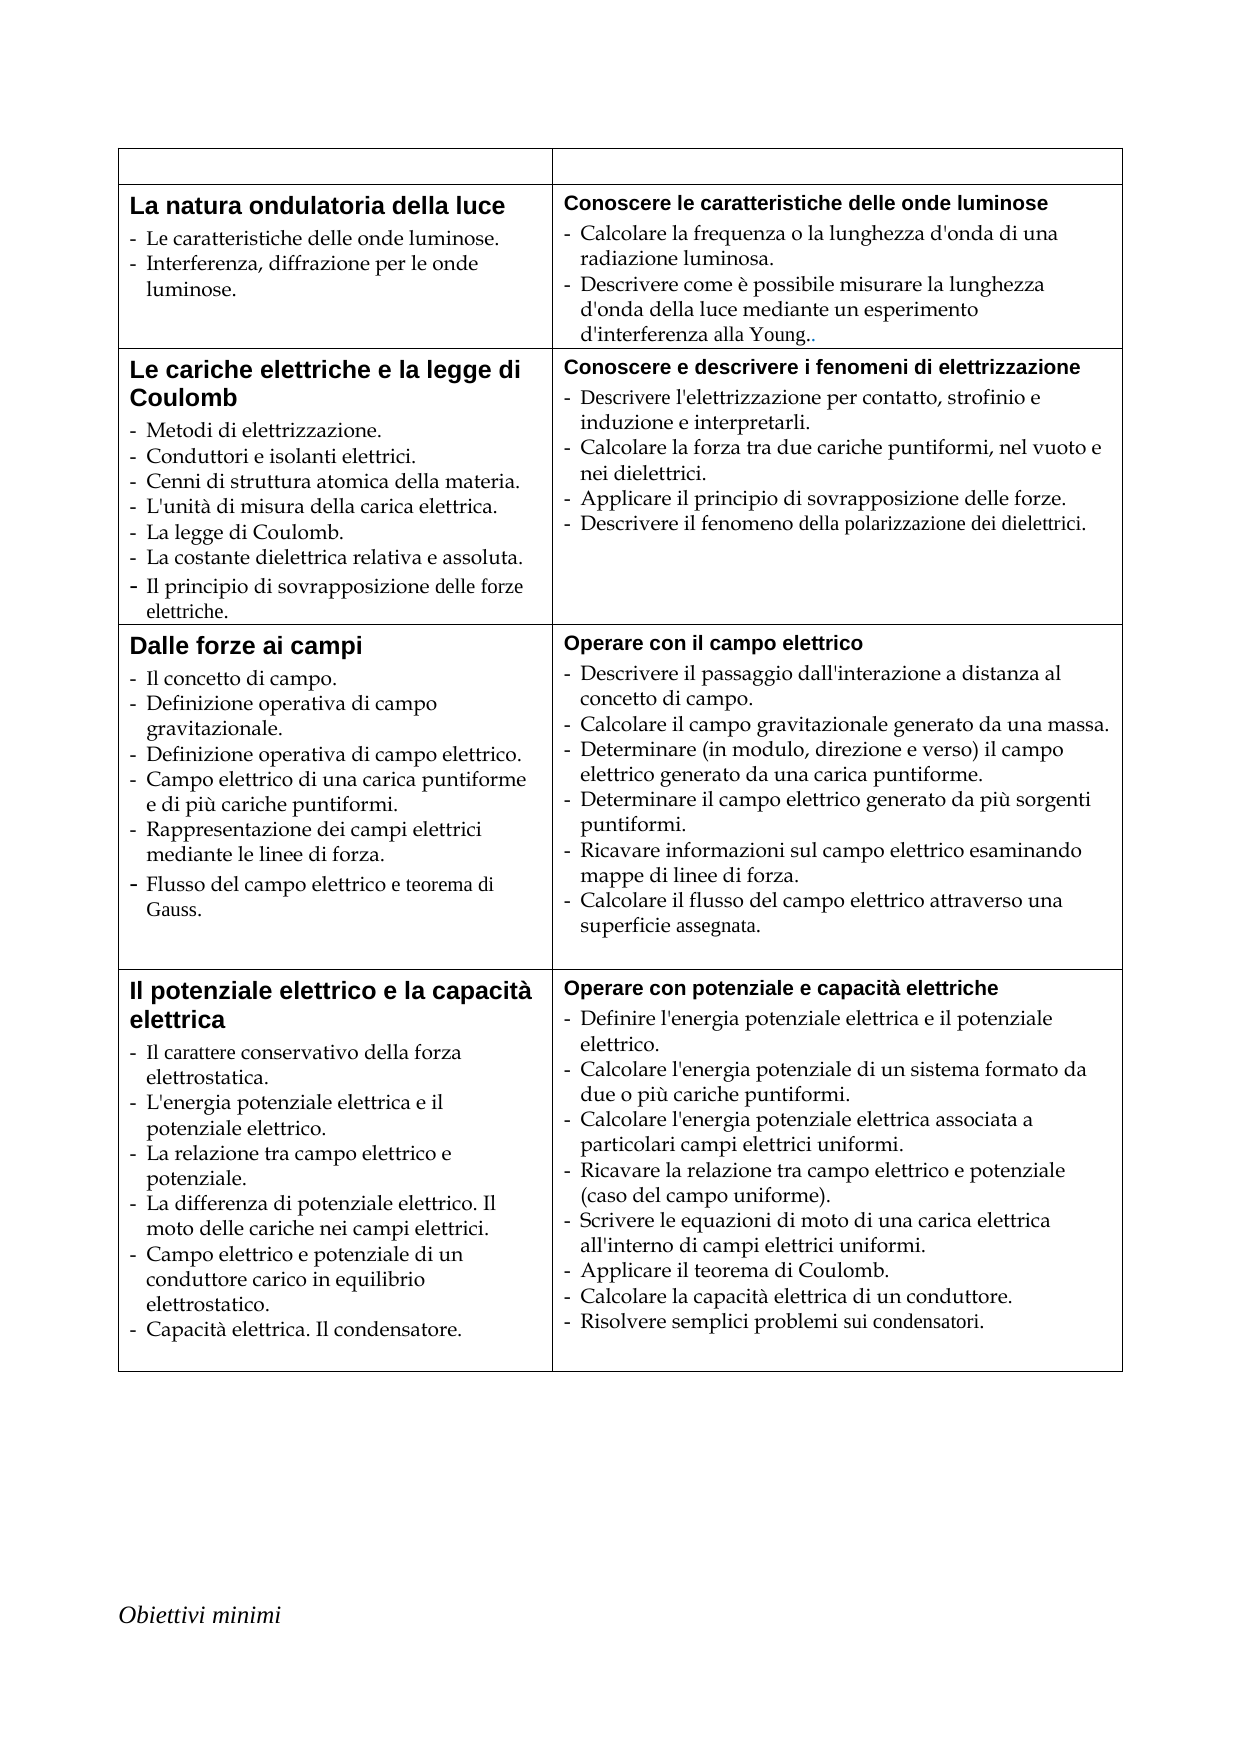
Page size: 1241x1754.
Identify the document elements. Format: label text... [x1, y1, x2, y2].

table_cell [119, 149, 552, 184]
table_cell Il potenziale elettrico e la capacità elettrica Il carattere conservativo della forza elettrostatica. L'energia potenziale elettrica e il potenziale elettrico. La relazione tra campo elettrico e potenziale. La differenza di potenziale elettrico. Il moto delle cariche nei campi elettrici. Campo elettrico e potenziale di un conduttore carico in equilibrio elettrostatico. Capacità elettrica. Il condensatore. [119, 970, 552, 1371]
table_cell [553, 149, 1122, 184]
table_cell Conoscere le caratteristiche delle onde luminose Calcolare la frequenza o la lunghezza d'onda di una radiazione luminosa. Descrivere come è possibile misurare la lunghezza d'onda della luce mediante un esperimento d'interferenza alla Young.. [553, 185, 1122, 347]
table_cell Dalle forze ai campi Il concetto di campo. Definizione operativa di campo gravitazionale. Definizione operativa di campo elettrico. Campo elettrico di una carica puntiforme e di più cariche puntiformi. Rappresentazione dei campi elettrici mediante le linee di forza. Flusso del campo elettrico e teorema di Gauss. [119, 625, 552, 969]
table_cell Le cariche elettriche e la legge di Coulomb Metodi di elettrizzazione. Conduttori e isolanti elettrici. Cenni di struttura atomica della materia. L'unità di misura della carica elettrica. La legge di Coulomb. La costante dielettrica relativa e assoluta. Il principio di sovrapposizione delle forze elettriche. [119, 349, 552, 623]
table_cell La natura ondulatoria della luce Le caratteristiche delle onde luminose. Interferenza, diffrazione per le onde luminose. [119, 185, 552, 347]
table_cell Conoscere e descrivere i fenomeni di elettrizzazione Descrivere l'elettrizzazione per contatto, strofinio e induzione e interpretarli. Calcolare la forza tra due cariche puntiformi, nel vuoto e nei dielettrici. Applicare il principio di sovrapposizione delle forze. Descrivere il fenomeno della polarizzazione dei dielettrici. [553, 349, 1122, 623]
table_cell Operare con il campo elettrico Descrivere il passaggio dall'interazione a distanza al concetto di campo. Calcolare il campo gravitazionale generato da una massa. Determinare (in modulo, direzione e verso) il campo elettrico generato da una carica puntiforme. Determinare il campo elettrico generato da più sorgenti puntiformi. Ricavare informazioni sul campo elettrico esaminando mappe di linee di forza. Calcolare il flusso del campo elettrico attraverso una superficie assegnata. [553, 625, 1122, 969]
table_cell Operare con potenziale e capacità elettriche Definire l'energia potenziale elettrica e il potenziale elettrico. Calcolare l'energia potenziale di un sistema formato da due o più cariche puntiformi. Calcolare l'energia potenziale elettrica associata a particolari campi elettrici uniformi. Ricavare la relazione tra campo elettrico e potenziale (caso del campo uniforme). Scrivere le equazioni di moto di una carica elettrica all'interno di campi elettrici uniformi. Applicare il teorema di Coulomb. Calcolare la capacità elettrica di un conduttore. Risolvere semplici problemi sui condensatori. [553, 970, 1122, 1371]
